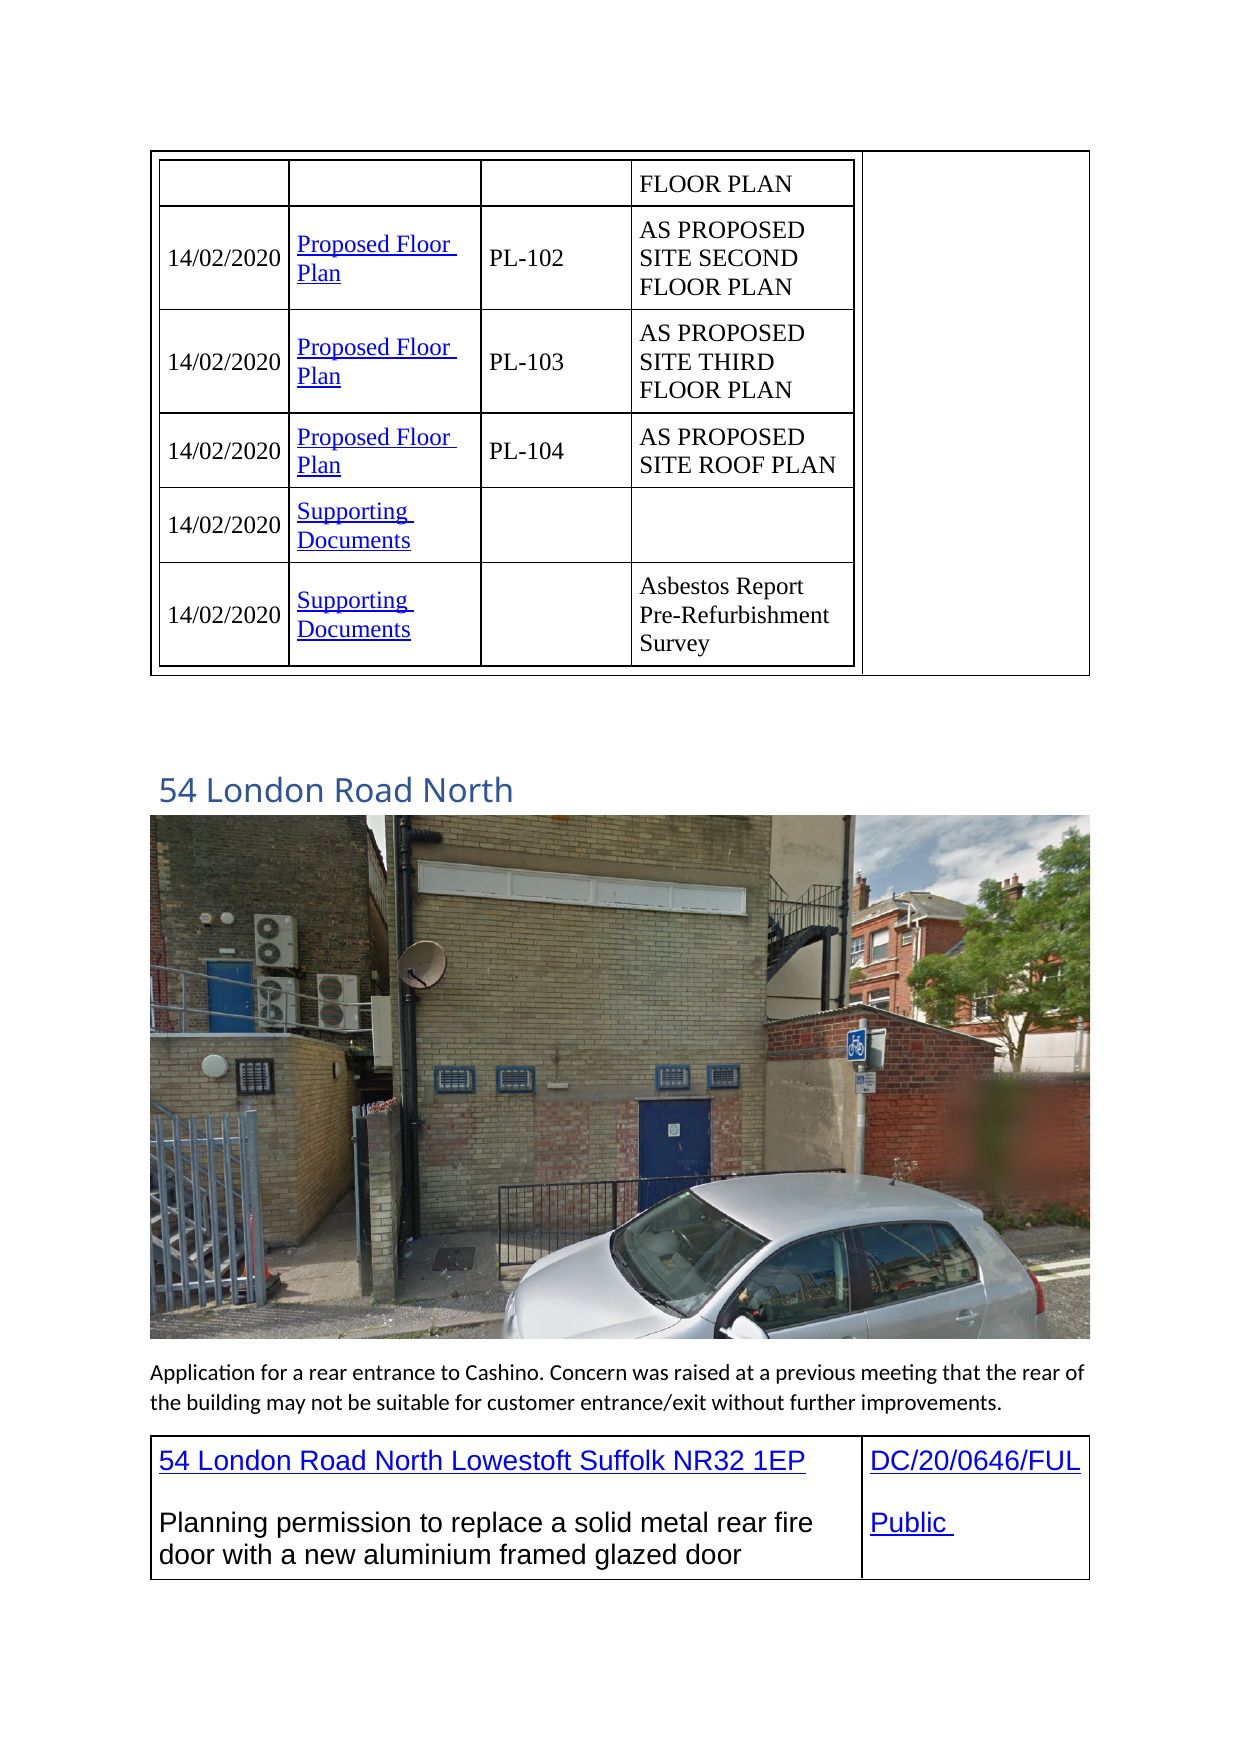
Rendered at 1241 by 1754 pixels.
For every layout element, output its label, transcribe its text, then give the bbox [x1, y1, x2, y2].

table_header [152, 152, 862, 674]
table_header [152, 1437, 861, 1578]
picture [150, 815, 1091, 1339]
subtitle 54 London Road North [150, 767, 1090, 812]
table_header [863, 152, 1089, 674]
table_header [863, 1437, 1089, 1578]
text Application for a rear entrance to Cashino. Concern was raised at a previous meeting that the rear of the building may not be suitable for customer entrance/exit without further improvements. [150, 1358, 1090, 1416]
